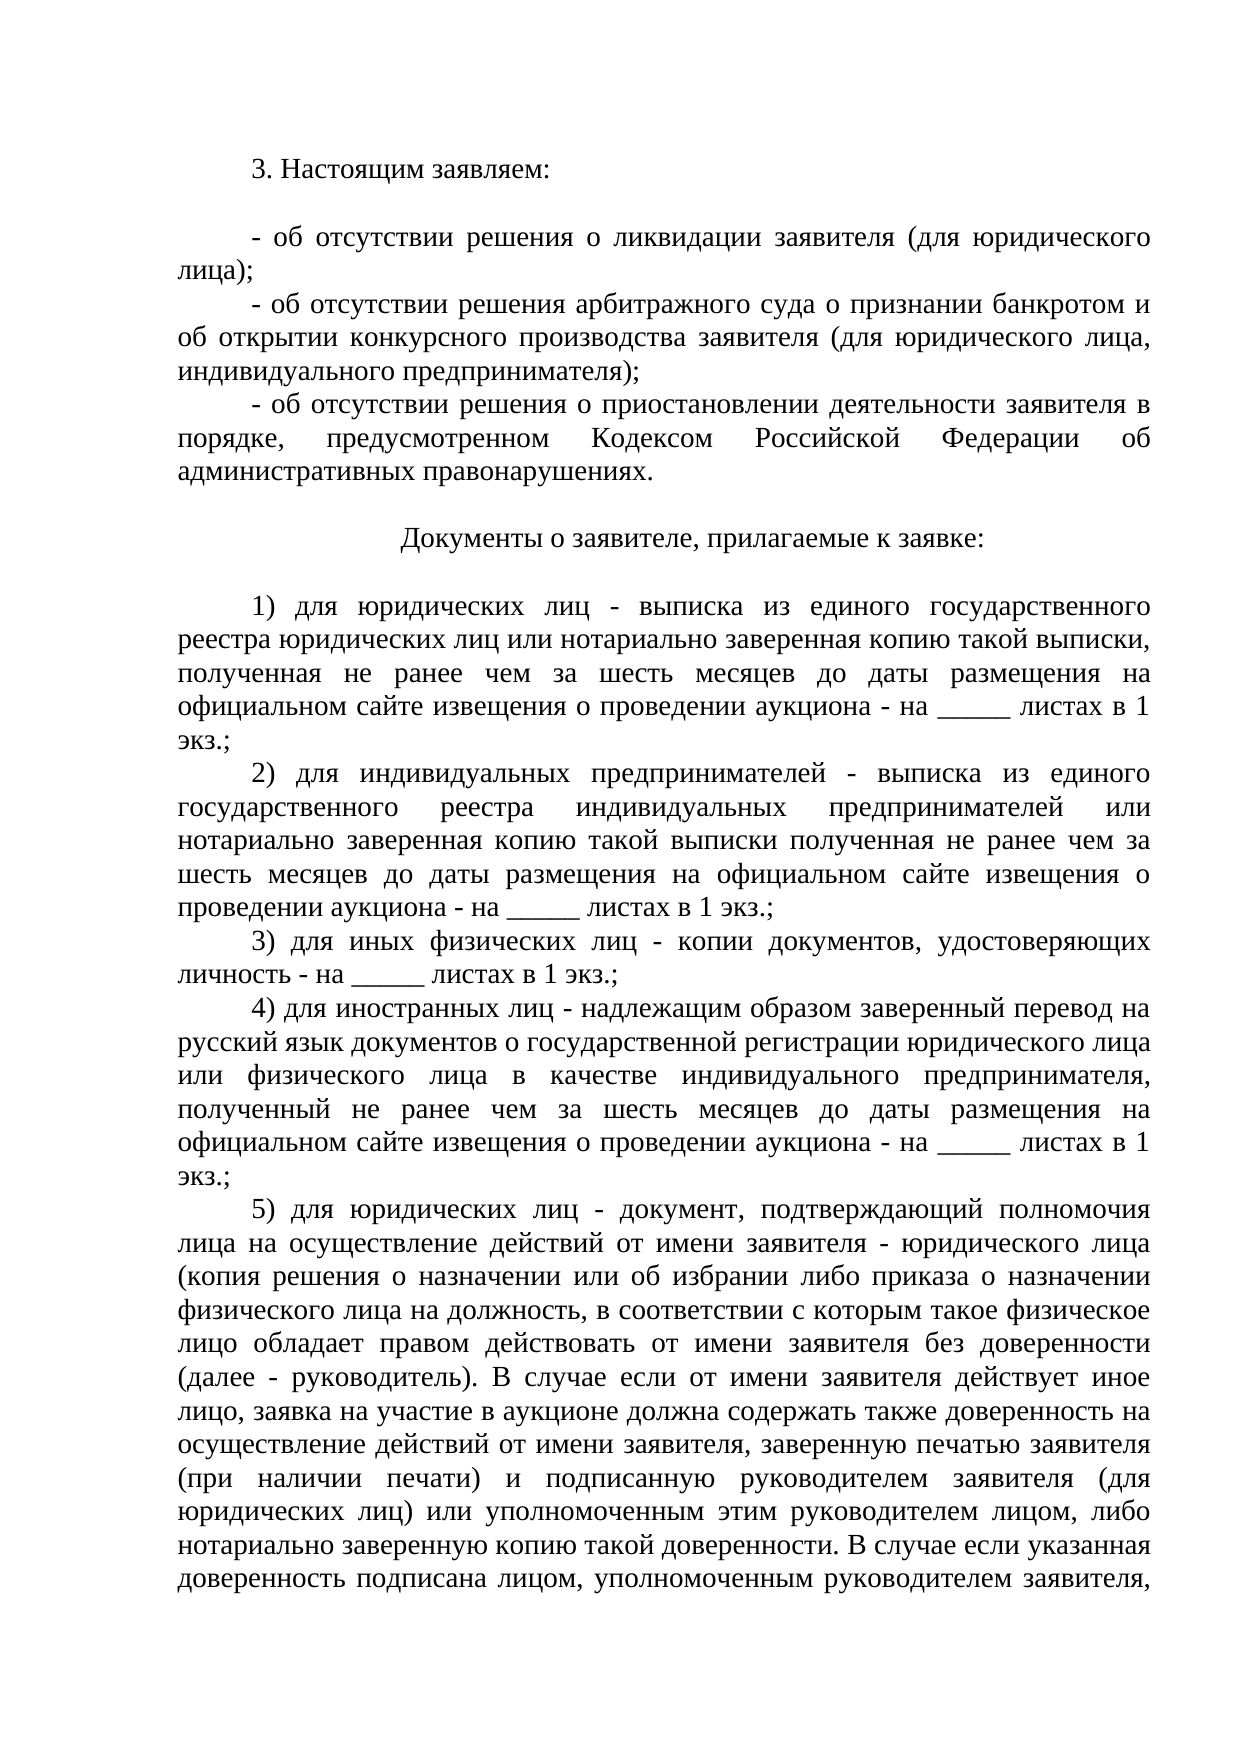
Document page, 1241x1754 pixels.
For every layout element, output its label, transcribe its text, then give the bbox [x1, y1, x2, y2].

text Документы о заявителе, прилагаемые к заявке: [177, 521, 1152, 554]
text 2) для индивидуальных предпринимателей - выписка из единого государственного реестра индивидуальных предпринимателей или нотариально заверенная копию такой выписки полученная не ранее чем за шесть месяцев до даты размещения на официальном сайте извещения о проведении аукциона - на _____ листах в 1 экз.; [177, 755, 1152, 923]
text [177, 1191, 1152, 1594]
text - об отсутствии решения арбитражного суда о признании банкротом и об открытии конкурсного производства заявителя (для юридического лица, индивидуального предпринимателя); [177, 286, 1152, 386]
text 1) для юридических лиц - выписка из единого государственного реестра юридических лиц или нотариально заверенная копию такой выписки, полученная не ранее чем за шесть месяцев до даты размещения на официальном сайте извещения о проведении аукциона - на _____ листах в 1 экз.; [177, 588, 1152, 755]
text 3. Настоящим заявляем: [177, 152, 1152, 185]
text 3) для иных физических лиц - копии документов, удостоверяющих личность - на _____ листах в 1 экз.; [177, 923, 1152, 990]
text 4) для иностранных лиц - надлежащим образом заверенный перевод на русский язык документов о государственной регистрации юридического лица или физического лица в качестве индивидуального предпринимателя, полученный не ранее чем за шесть месяцев до даты размещения на официальном сайте извещения о проведении аукциона - на _____ листах в 1 экз.; [177, 990, 1152, 1191]
text - об отсутствии решения о ликвидации заявителя (для юридического лица); [177, 219, 1152, 286]
text - об отсутствии решения о приостановлении деятельности заявителя в порядке, предусмотренном Кодексом Российской Федерации об административных правонарушениях. [177, 386, 1152, 487]
